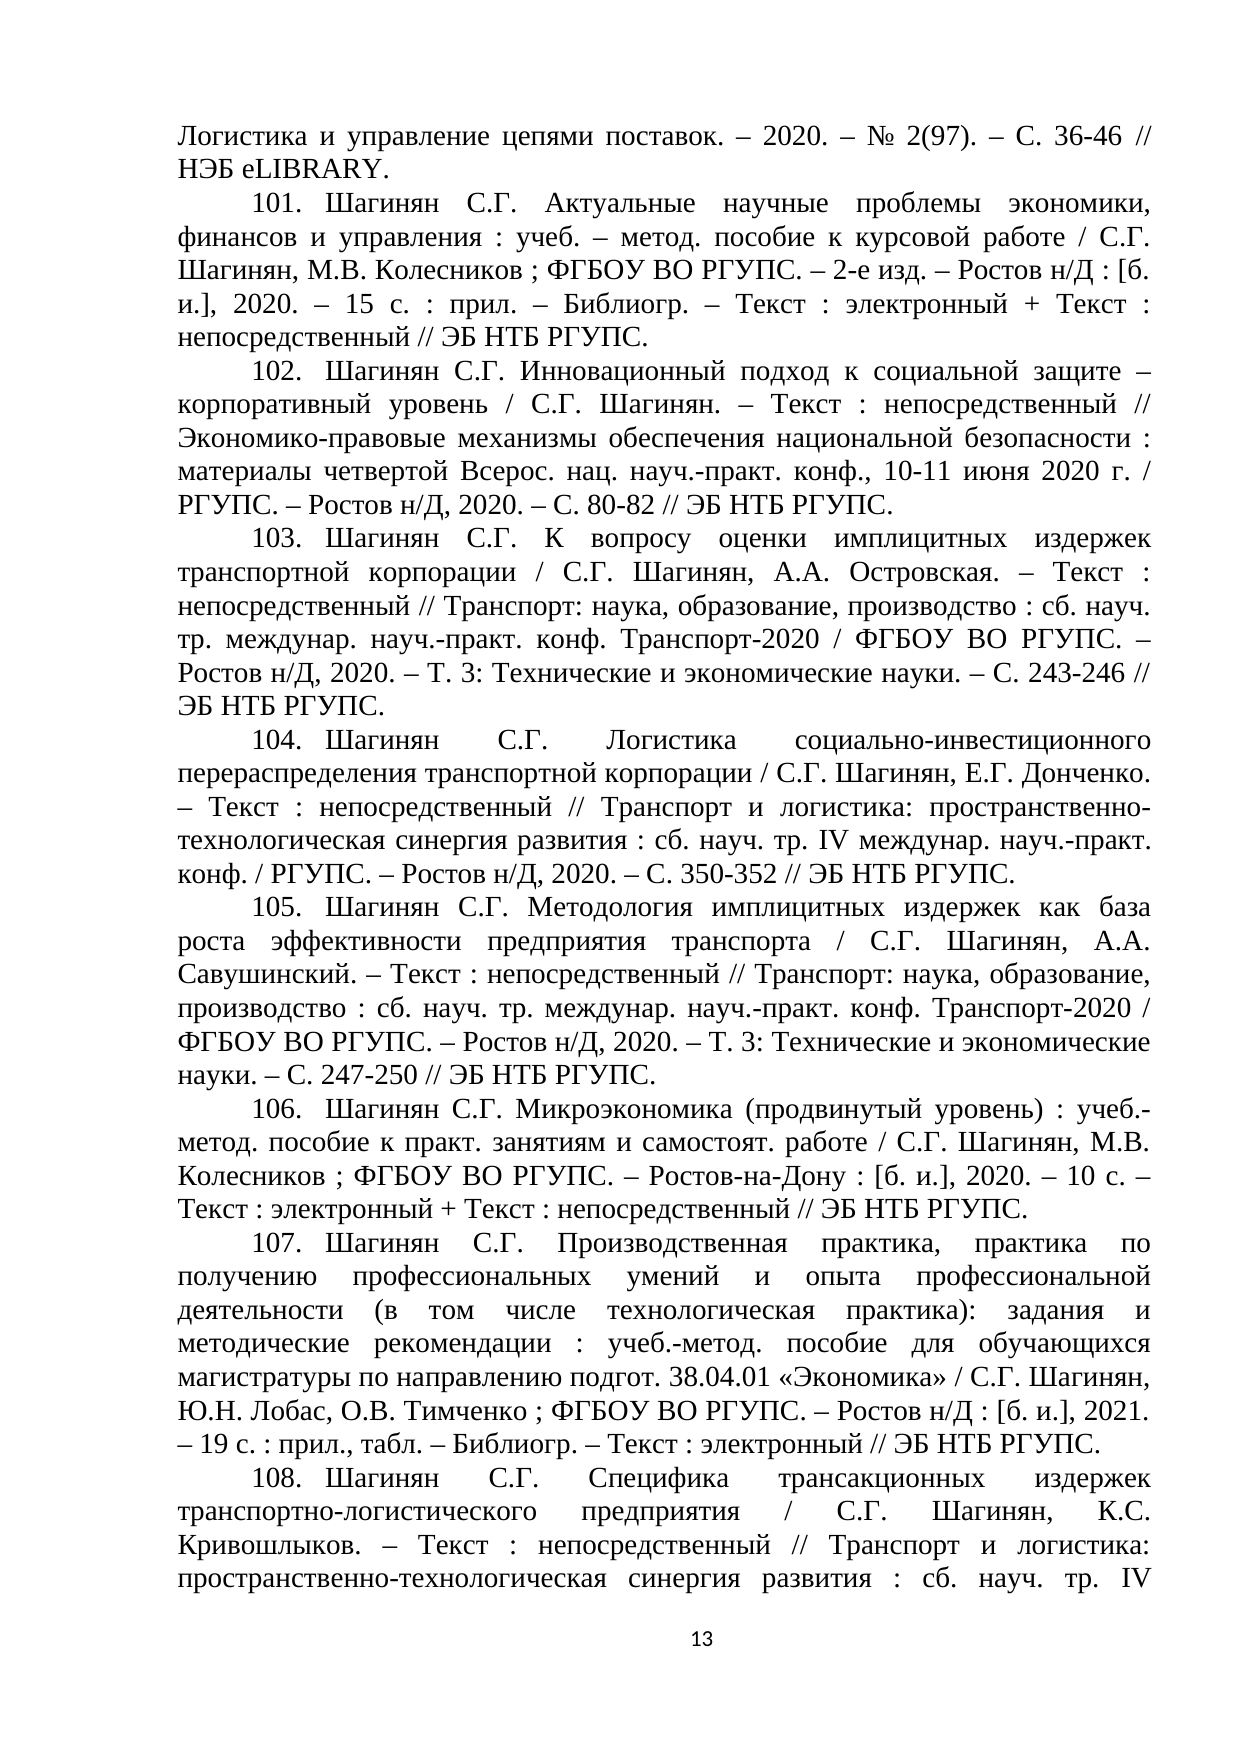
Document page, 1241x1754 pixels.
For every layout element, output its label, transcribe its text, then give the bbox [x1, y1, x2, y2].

list Шагинян С.Г. Микроэкономика (продвинутый уровень) : учеб.-метод. пособие к практ. занятиям и самостоят. работе / С.Г. Шагинян, М.В. Колесников ; ФГБОУ ВО РГУПС. – Ростов-на-Дону : [б. и.], 2020. – 10 с. – Текст : электронный + Текст : непосредственный // ЭБ НТБ РГУПС. [177, 1091, 1152, 1225]
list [177, 1460, 1152, 1594]
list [177, 118, 1152, 185]
list Шагинян С.Г. Инновационный подход к социальной защите – корпоративный уровень / С.Г. Шагинян. – Текст : непосредственный // Экономико-правовые механизмы обеспечения национальной безопасности : материалы четвертой Всерос. нац. науч.-практ. конф., 10-11 июня 2020 г. / РГУПС. – Ростов н/Д, 2020. – С. 80-82 // ЭБ НТБ РГУПС. [177, 353, 1152, 521]
list Шагинян С.Г. Производственная практика, практика по получению профессиональных умений и опыта профессиональной деятельности (в том числе технологическая практика): задания и методические рекомендации : учеб.-метод. пособие для обучающихся магистратуры по направлению подгот. 38.04.01 «Экономика» / С.Г. Шагинян, Ю.Н. Лобас, О.В. Тимченко ; ФГБОУ ВО РГУПС. – Ростов н/Д : [б. и.], 2021. – 19 с. : прил., табл. – Библиогр. – Текст : электронный // ЭБ НТБ РГУПС. [177, 1225, 1152, 1460]
list Шагинян С.Г. Актуальные научные проблемы экономики, финансов и управления : учеб. – метод. пособие к курсовой работе / С.Г. Шагинян, М.В. Колесников ; ФГБОУ ВО РГУПС. – 2-е изд. – Ростов н/Д : [б. и.], 2020. – 15 с. : прил. – Библиогр. – Текст : электронный + Текст : непосредственный // ЭБ НТБ РГУПС. [177, 185, 1152, 353]
list Шагинян С.Г. Методология имплицитных издержек как база роста эффективности предприятия транспорта / С.Г. Шагинян, А.А. Савушинский. – Текст : непосредственный // Транспорт: наука, образование, производство : сб. науч. тр. междунар. науч.-практ. конф. Транспорт-2020 / ФГБОУ ВО РГУПС. – Ростов н/Д, 2020. – Т. 3: Технические и экономические науки. – С. 247-250 // ЭБ НТБ РГУПС. [177, 889, 1152, 1091]
list Шагинян С.Г. К вопросу оценки имплицитных издержек транспортной корпорации / С.Г. Шагинян, А.А. Островская. – Текст : непосредственный // Транспорт: наука, образование, производство : сб. науч. тр. междунар. науч.-практ. конф. Транспорт-2020 / ФГБОУ ВО РГУПС. – Ростов н/Д, 2020. – Т. 3: Технические и экономические науки. – С. 243-246 // ЭБ НТБ РГУПС. [177, 521, 1152, 722]
list Шагинян С.Г. Логистика социально-инвестиционного перераспределения транспортной корпорации / С.Г. Шагинян, Е.Г. Донченко. – Текст : непосредственный // Транспорт и логистика: пространственно-технологическая синергия развития : сб. науч. тр. IV междунар. науч.-практ. конф. / РГУПС. – Ростов н/Д, 2020. – С. 350-352 // ЭБ НТБ РГУПС. [177, 722, 1152, 889]
